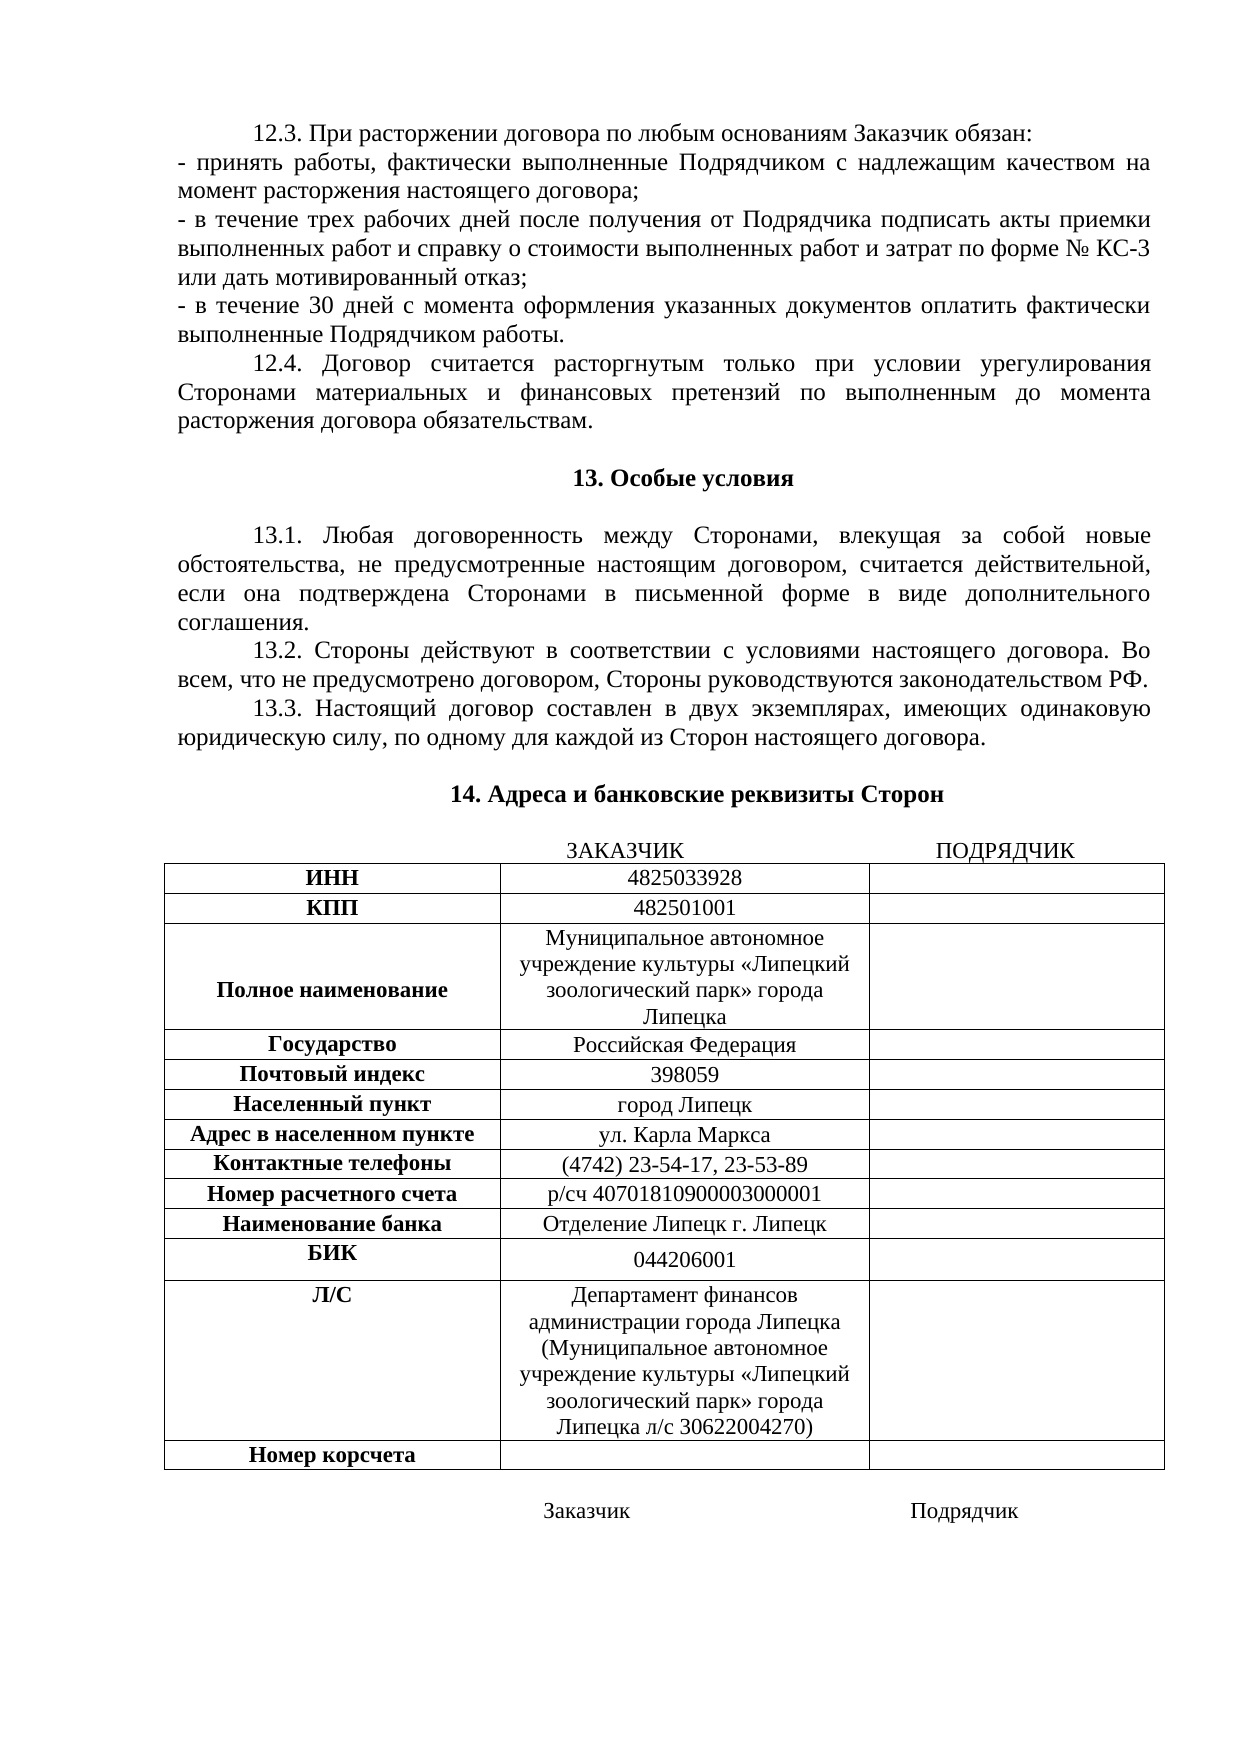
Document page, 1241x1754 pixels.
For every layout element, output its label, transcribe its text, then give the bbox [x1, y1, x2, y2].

table_header [870, 864, 881, 893]
table_cell Л/С [165, 1281, 500, 1439]
table_cell 398059 [501, 1060, 869, 1089]
table_cell [1153, 1150, 1164, 1178]
table_cell [870, 1239, 1164, 1280]
table_cell [870, 1090, 881, 1119]
table_cell [870, 1179, 881, 1208]
table_cell Населенный пункт [165, 1090, 500, 1119]
table_cell КПП [165, 894, 500, 923]
table_cell Номер корсчета [165, 1441, 500, 1469]
text 14. Адреса и банковские реквизиты Сторон [177, 779, 1152, 808]
table_cell [870, 1281, 1164, 1439]
table_cell Государство [165, 1030, 500, 1059]
text 13.1. Любая договоренность между Сторонами, влекущая за собой новые обстоятельства, не предусмотренные настоящим договором, считается действительной, если она подтверждена Сторонами в письменной форме в виде дополнительного соглашения. [177, 521, 1152, 636]
table_cell [1153, 894, 1164, 923]
table_cell Российская Федерация [501, 1030, 869, 1059]
table_cell [1153, 1030, 1164, 1059]
table_cell [1153, 1441, 1164, 1469]
text ЗАКАЗЧИК ПОДРЯДЧИК [177, 837, 1152, 863]
table_cell [870, 1060, 881, 1089]
table_cell [1153, 1060, 1164, 1089]
table_cell [870, 1150, 881, 1178]
table_cell Полное наименование [165, 924, 500, 1029]
table_cell [1153, 1179, 1164, 1208]
table_header ИНН [165, 864, 500, 893]
table_cell [870, 1441, 881, 1469]
table_cell [1153, 1209, 1164, 1238]
table_cell город Липецк [501, 1090, 869, 1119]
table_cell Наименование банка [165, 1209, 500, 1238]
table_cell Департамент финансов администрации города Липецка (Муниципальное автономное учреждение культуры «Липецкий зоологический парк» города Липецка л/с 30622004270) [501, 1281, 869, 1439]
table_header [1153, 864, 1164, 893]
table_cell Почтовый индекс [165, 1060, 500, 1089]
text 12.4. Договор считается расторгнутым только при условии урегулирования Сторонами материальных и финансовых претензий по выполненным до момента расторжения договора обязательствам. [177, 348, 1152, 434]
table_cell ул. Карла Маркса [501, 1120, 869, 1148]
text - принять работы, фактически выполненные Подрядчиком с надлежащим качеством на момент расторжения настоящего договора; [177, 147, 1152, 204]
list Особые условия [215, 463, 1152, 492]
table_cell Номер расчетного счета [165, 1179, 500, 1208]
text 13.3. Настоящий договор составлен в двух экземплярах, имеющих одинаковую юридическую силу, по одному для каждой из Сторон настоящего договора. [177, 693, 1152, 751]
table_cell (4742) 23-54-17, 23-53-89 [501, 1150, 869, 1178]
table_cell [870, 1030, 881, 1059]
text Заказчик Подрядчик [177, 1497, 1152, 1523]
table_cell Адрес в населенном пункте [165, 1120, 500, 1148]
text 13.2. Стороны действуют в соответствии с условиями настоящего договора. Во всем, что не предусмотрено договором, Стороны руководствуются законодательством РФ. [177, 636, 1152, 693]
table_cell БИК [165, 1239, 500, 1280]
table_cell 044206001 [501, 1239, 869, 1280]
table_cell [870, 924, 1164, 1029]
text - в течение трех рабочих дней после получения от Подрядчика подписать акты приемки выполненных работ и справку о стоимости выполненных работ и затрат по форме № КС-3 или дать мотивированный отказ; [177, 204, 1152, 291]
table_cell р/сч 40701810900003000001 [501, 1179, 869, 1208]
table_cell [501, 1441, 869, 1469]
table_cell Муниципальное автономное учреждение культуры «Липецкий зоологический парк» города Липецка [501, 924, 869, 1029]
table_header 4825033928 [501, 864, 869, 893]
table_cell [1153, 1090, 1164, 1119]
table_cell [870, 894, 881, 923]
text 12.3. При расторжении договора по любым основаниям Заказчик обязан: [177, 118, 1152, 147]
table_cell [870, 1120, 881, 1148]
table_cell Отделение Липецк г. Липецк [501, 1209, 869, 1238]
table_cell [870, 1209, 881, 1238]
table_cell Контактные телефоны [165, 1150, 500, 1178]
text - в течение 30 дней с момента оформления указанных документов оплатить фактически выполненные Подрядчиком работы. [177, 291, 1152, 348]
table_cell 482501001 [501, 894, 869, 923]
table_cell [1153, 1120, 1164, 1148]
